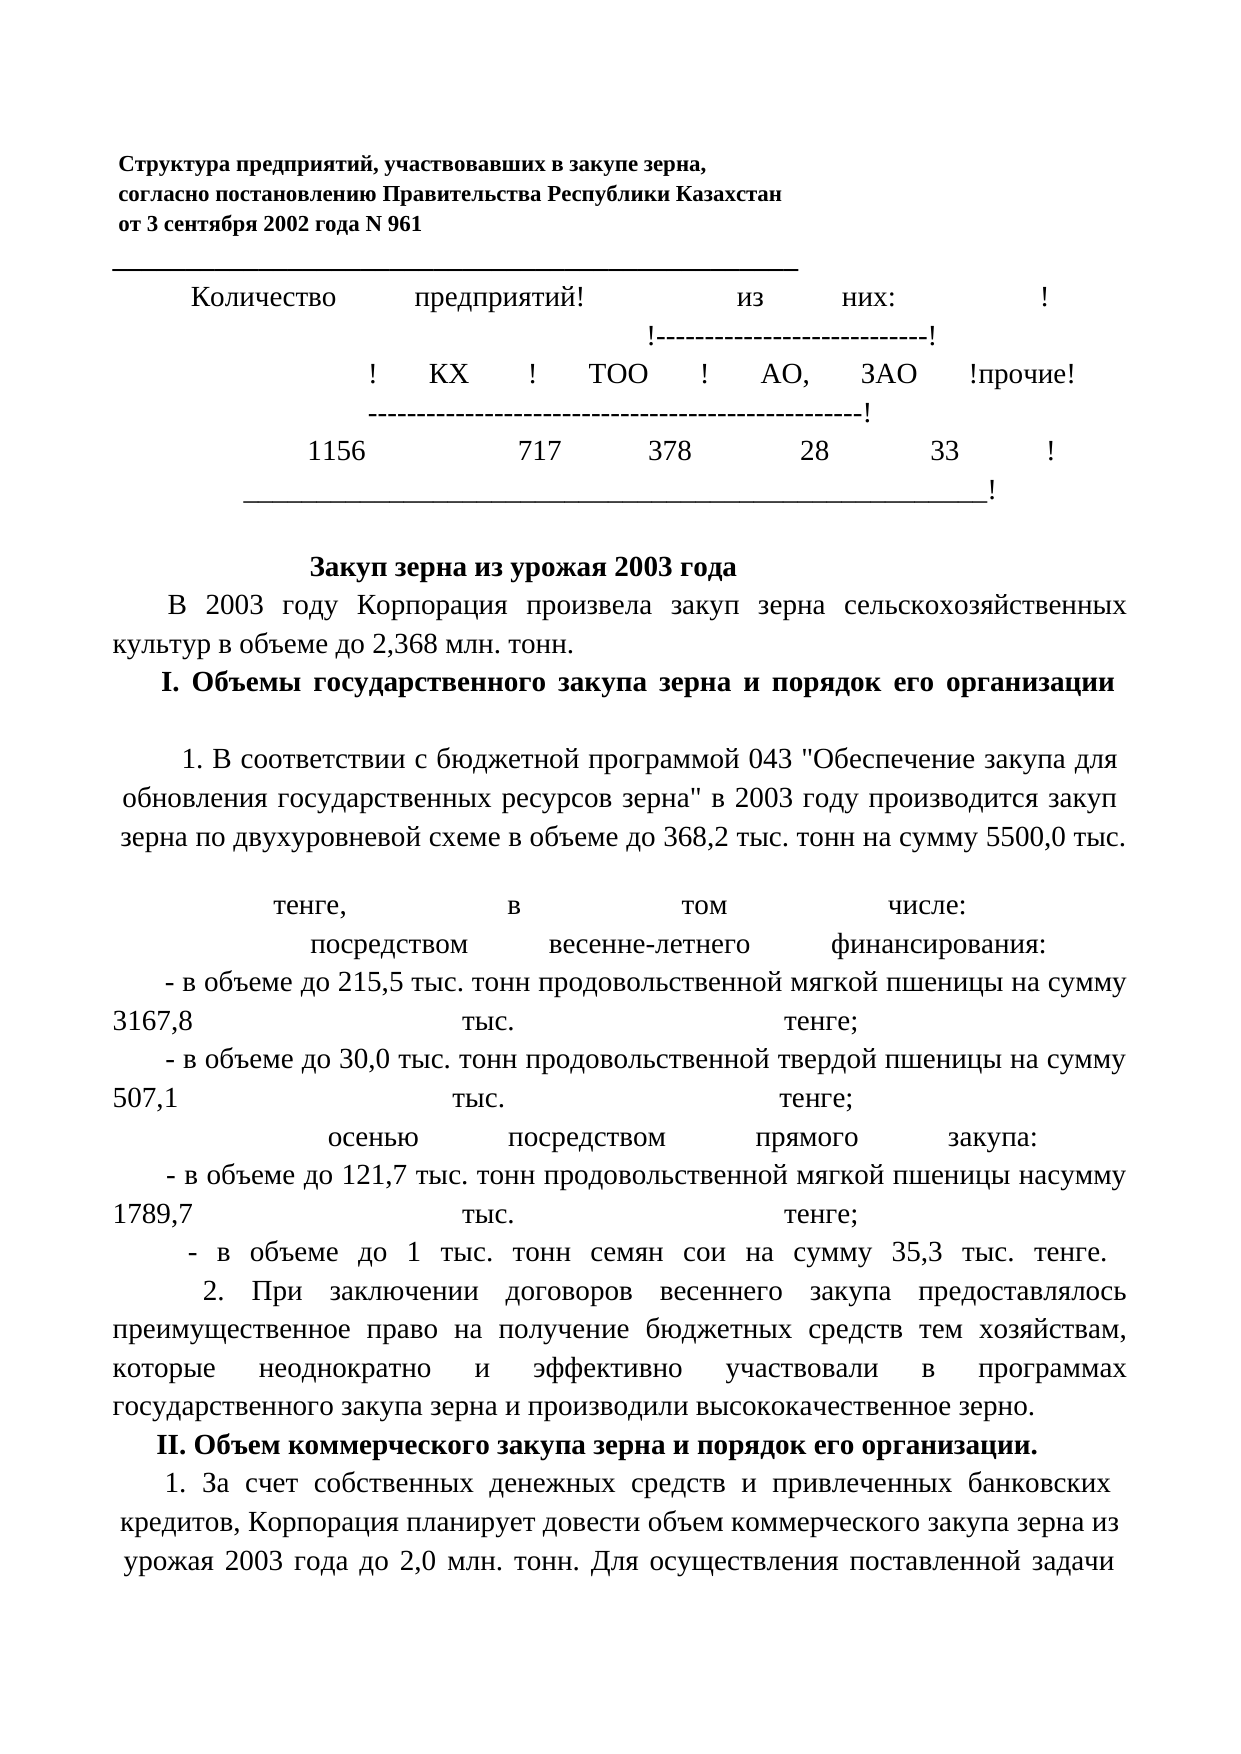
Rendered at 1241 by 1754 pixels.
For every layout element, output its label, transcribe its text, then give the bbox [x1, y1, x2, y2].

text В 2003 году Корпорация произвела закуп зерна сельскохозяйственных культур в объеме до 2,368 млн. тонн. [112, 587, 1128, 659]
text _______________________________________________ Количество предприятий! из них: ! !----------------------------! ! КХ ! ТОО ! АО, ЗАО !прочие! ---------------------------------------------------! 1156 717 378 28 33 ! ___________________________________________________! [112, 241, 1128, 544]
text Закуп зерна из урожая 2003 года [112, 549, 1128, 582]
text Структура предприятий, участвовавших в закупе зерна, согласно постановлению Правительства Республики Казахстан от 3 сентября 2002 года N 961 [112, 150, 1128, 237]
text I. Объемы государственного закупа зерна и порядок его организации 1. В соответствии с бюджетной программой 043 "Обеспечение закупа для обновления государственных ресурсов зерна" в 2003 году производится закуп зерна по двухуровневой схеме в объеме до 368,2 тыс. тонн на сумму 5500,0 тыс. тенге, в том числе: посредством весенне-летнего финансирования: - в объеме до 215,5 тыс. тонн продовольственной мягкой пшеницы на сумму 3167,8 тыс. тенге; - в объеме до 30,0 тыс. тонн продовольственной твердой пшеницы на сумму 507,1 тыс. тенге; осенью посредством прямого закупа: - в объеме до 121,7 тыс. тонн продовольственной мягкой пшеницы насумму 1789,7 тыс. тенге; - в объеме до 1 тыс. тонн семян сои на сумму 35,3 тыс. тенге. 2. При заключении договоров весеннего закупа предоставлялось преимущественное право на получение бюджетных средств тем хозяйствам, которые неоднократно и эффективно участвовали в программах государственного закупа зерна и производили высококачественное зерно. [112, 664, 1128, 1422]
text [112, 1466, 1128, 1576]
text II. Объем коммерческого закупа зерна и порядок его организации. [112, 1427, 1128, 1461]
